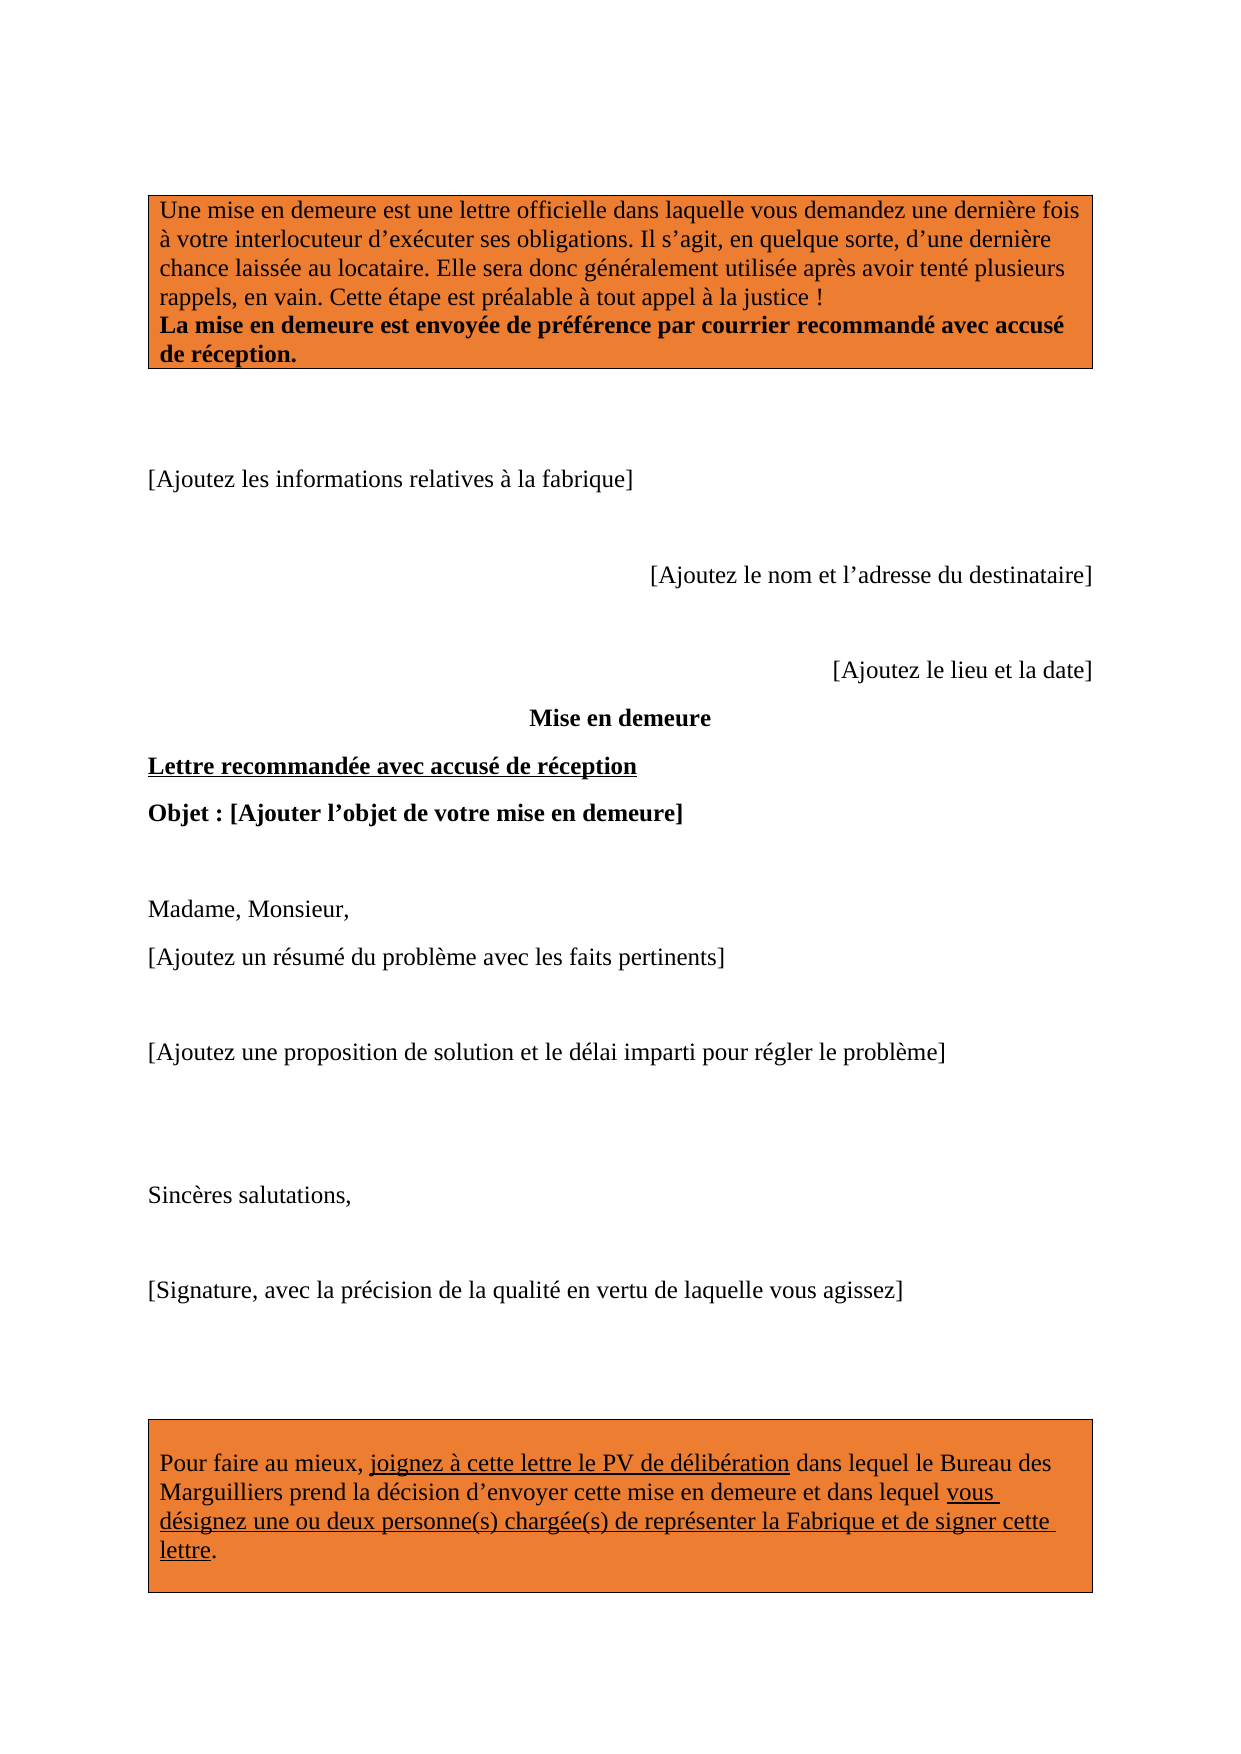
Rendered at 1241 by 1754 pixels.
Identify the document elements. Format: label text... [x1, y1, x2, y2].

text [Ajoutez les informations relatives à la fabrique] [148, 464, 1093, 493]
text [Signature, avec la précision de la qualité en vertu de laquelle vous agissez] [148, 1276, 1093, 1304]
text Mise en demeure [148, 703, 1093, 732]
text Madame, Monsieur, [148, 894, 1093, 923]
text [Ajoutez le nom et l’adresse du destinataire] [148, 560, 1093, 589]
text [Ajoutez un résumé du problème avec les faits pertinents] [148, 942, 1093, 970]
text [Ajoutez une proposition de solution et le délai imparti pour régler le problème] [148, 1037, 1093, 1066]
text Lettre recommandée avec accusé de réception [148, 751, 1093, 779]
table_header Une mise en demeure est une lettre officielle dans laquelle vous demandez une dernière fois à votre interlocuteur d’exécuter ses obligations. Il s’agit, en quelque sorte, d’une dernière chance laissée au locataire. Elle sera donc généralement utilisée après avoir tenté plusieurs rappels, en vain. Cette étape est préalable à tout appel à la justice ! La mise en demeure est envoyée de préférence par courrier recommandé avec accusé de réception. [149, 196, 1092, 368]
table_header Pour faire au mieux, joignez à cette lettre le PV de délibération dans lequel le Bureau des Marguilliers prend la décision d’envoyer cette mise en demeure et dans lequel vous désignez une ou deux personne(s) chargée(s) de représenter la Fabrique et de signer cette lettre. [149, 1420, 1092, 1592]
text Objet : [Ajouter l’objet de votre mise en demeure] [148, 798, 1093, 827]
text [Ajoutez le lieu et la date] [148, 655, 1093, 684]
text Sincères salutations, [148, 1180, 1093, 1209]
